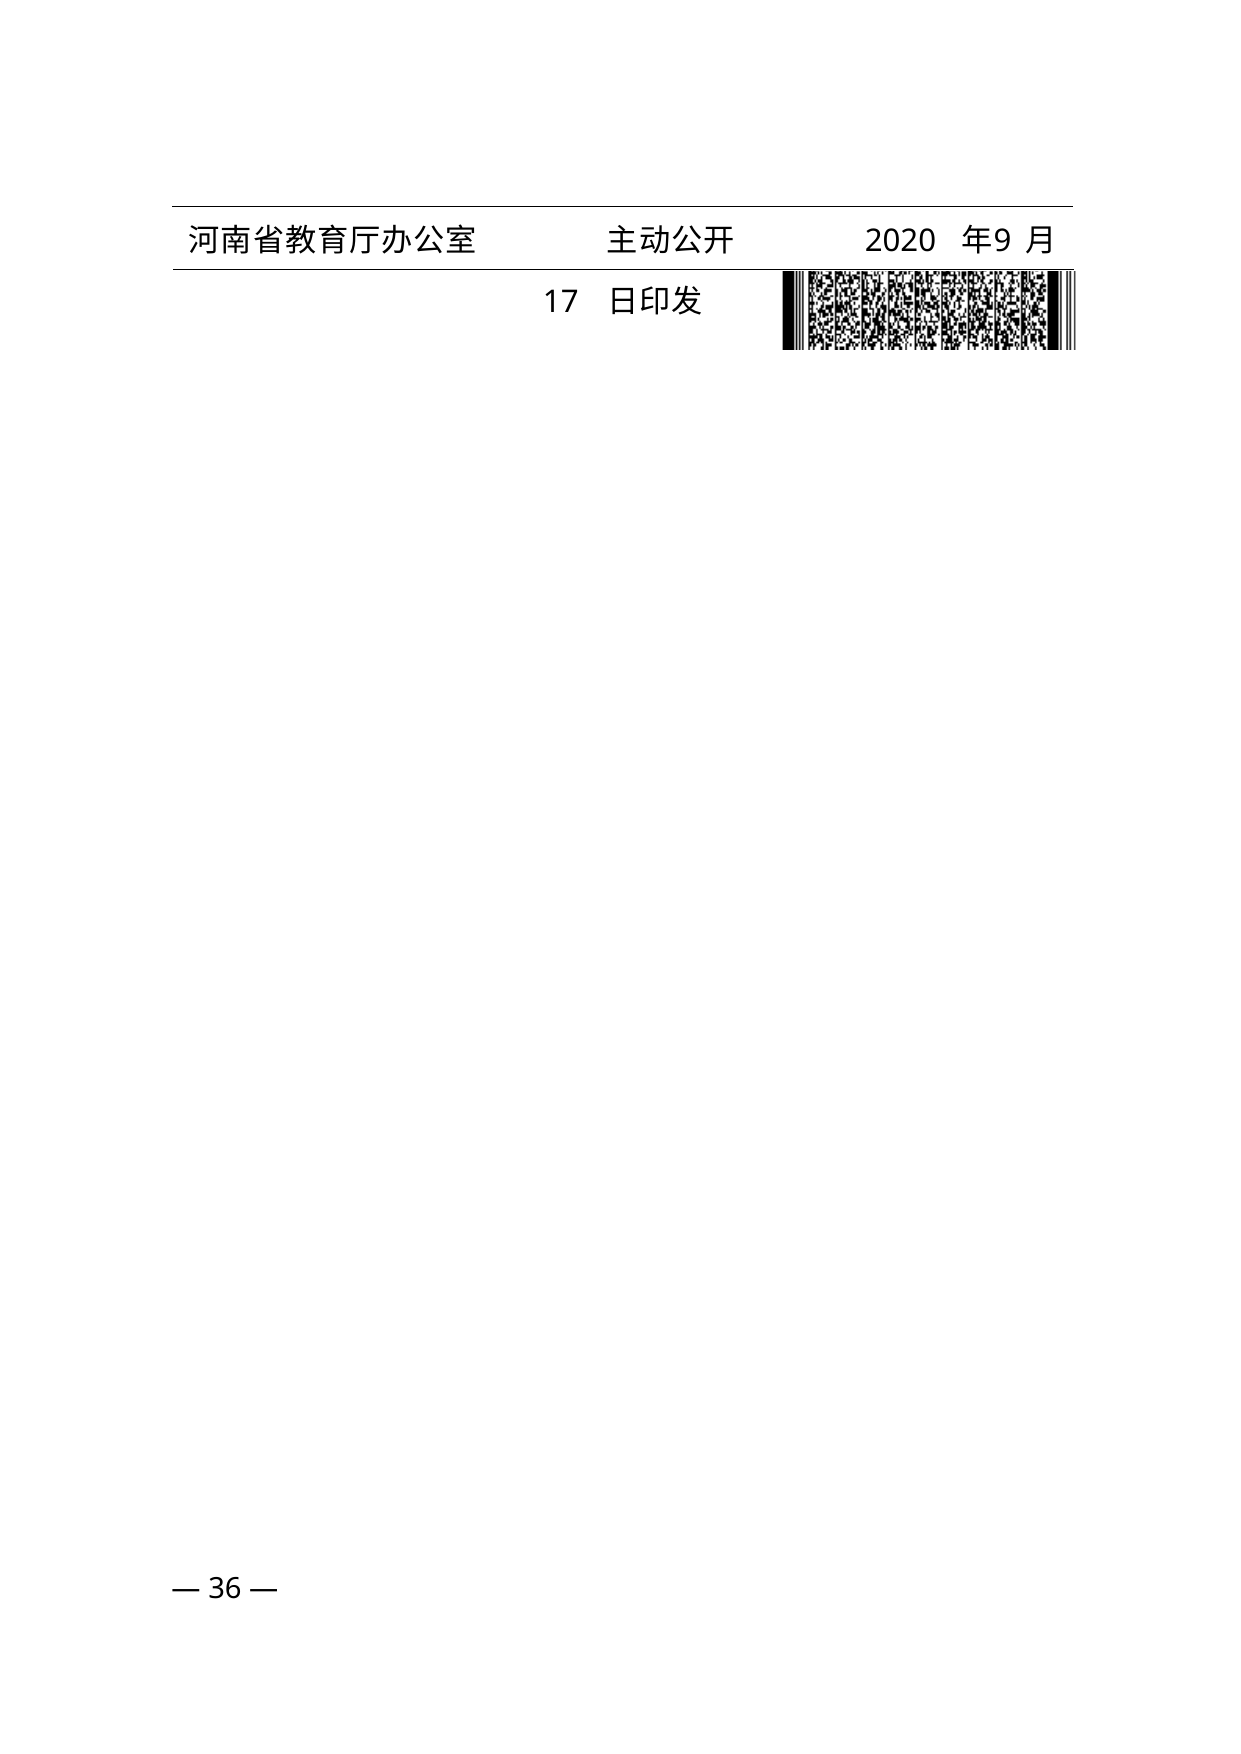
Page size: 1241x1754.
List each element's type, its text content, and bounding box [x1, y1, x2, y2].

text 河南省教育厅办公室 主动公开 印发 [172, 207, 1074, 329]
picture [782, 271, 1076, 350]
